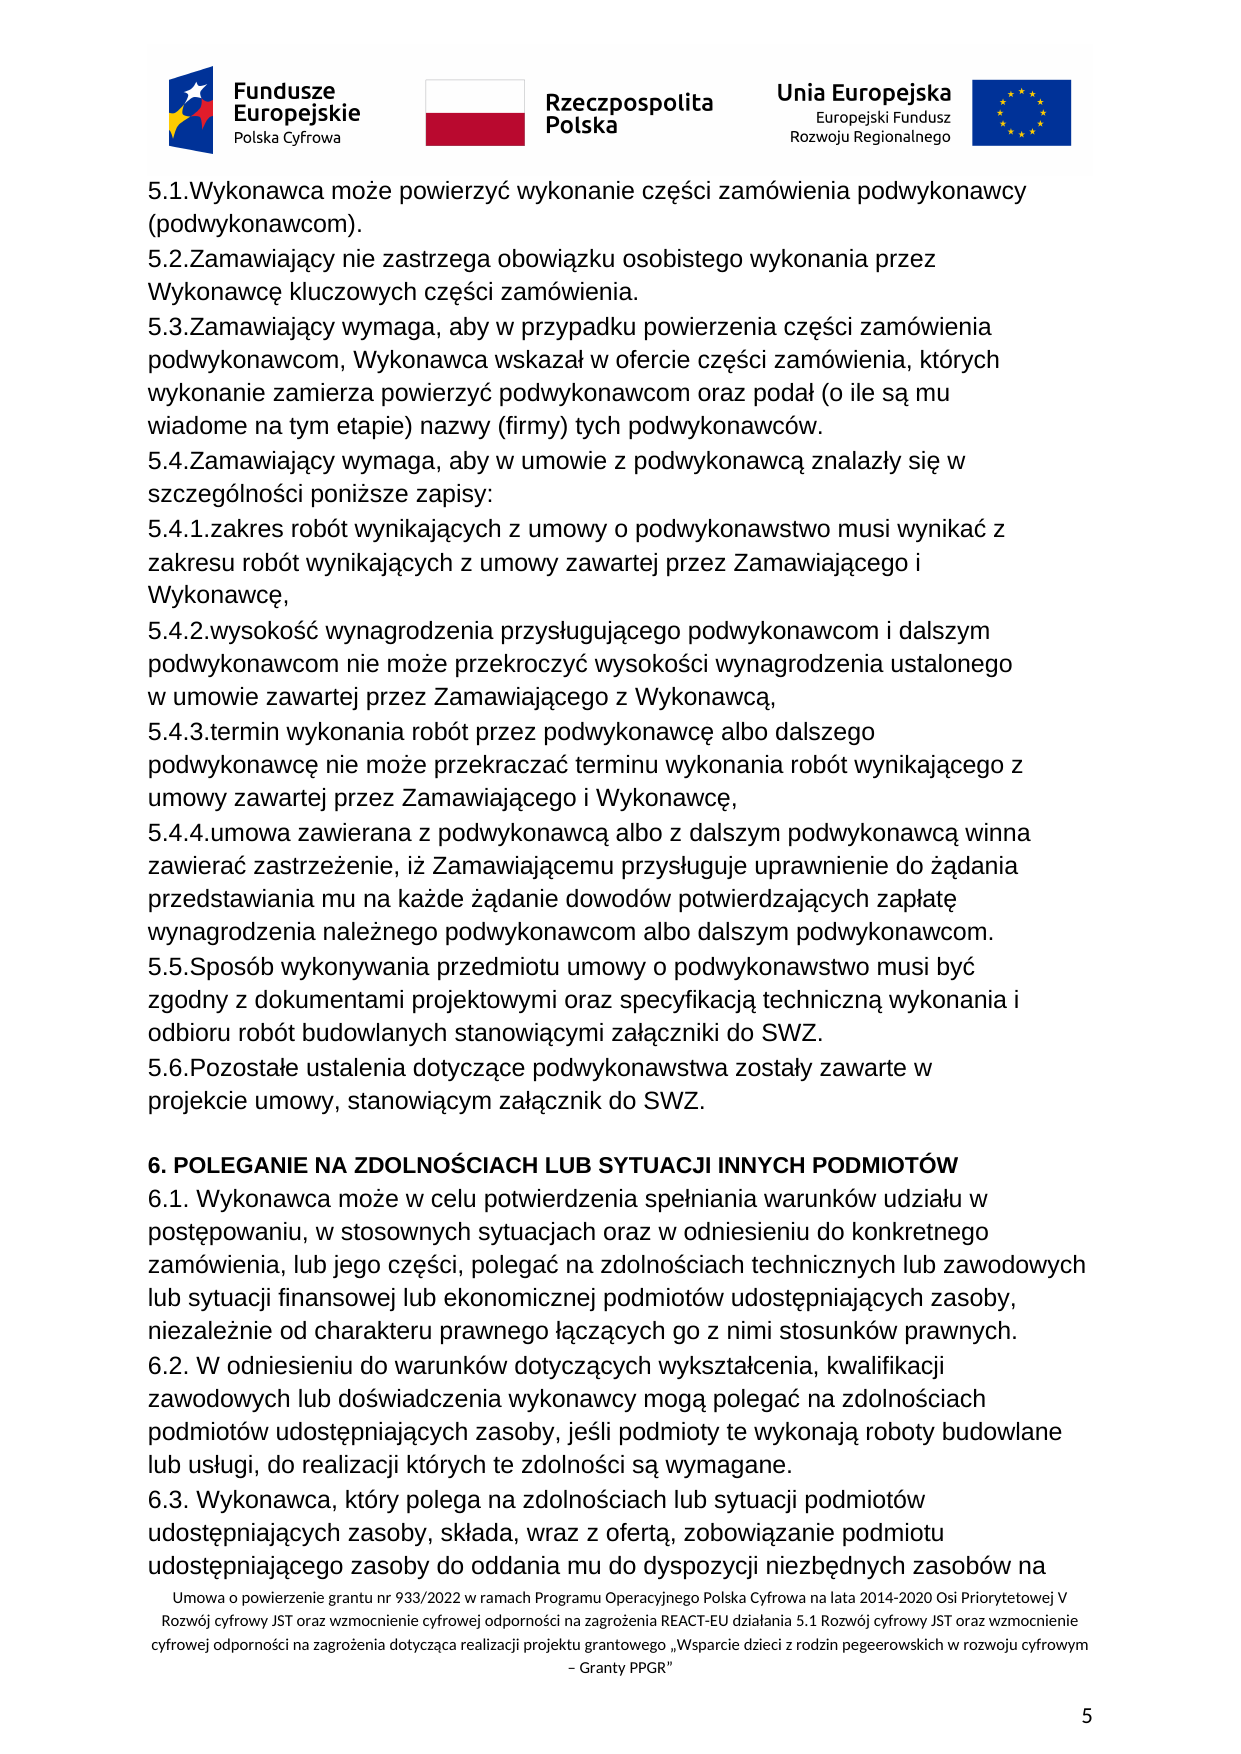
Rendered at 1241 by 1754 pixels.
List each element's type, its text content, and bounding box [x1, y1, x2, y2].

text 5.4.4.umowa zawierana z podwykonawcą albo z dalszym podwykonawcą winna zawierać zastrzeżenie, iż Zamawiającemu przysługuje uprawnienie do żądania przedstawiania mu na każde żądanie dowodów potwierdzających zapłatę wynagrodzenia należnego podwykonawcom albo dalszym podwykonawcom. [148, 818, 1033, 946]
text 5.6.Pozostałe ustalenia dotyczące podwykonawstwa zostały zawarte w projekcie umowy, stanowiącym załącznik do SWZ. [148, 1053, 1033, 1115]
text 5.4.2.wysokość wynagrodzenia przysługującego podwykonawcom i dalszym podwykonawcom nie może przekroczyć wysokości wynagrodzenia ustalonego w umowie zawartej przez Zamawiającego z Wykonawcą, [148, 616, 1033, 710]
list 6. POLEGANIE NA ZDOLNOŚCIACH LUB SYTUACJI INNYCH PODMIOTÓW [148, 1152, 1087, 1178]
picture [147, 44, 1093, 176]
text 6.2. W odniesieniu do warunków dotyczących wykształcenia, kwalifikacji zawodowych lub doświadczenia wykonawcy mogą polegać na zdolnościach podmiotów udostępniających zasoby, jeśli podmioty te wykonają roboty budowlane lub usługi, do realizacji których te zdolności są wymagane. [148, 1351, 1093, 1479]
text 5.2.Zamawiający nie zastrzega obowiązku osobistego wykonania przez Wykonawcę kluczowych części zamówienia. [148, 244, 1033, 306]
text 5.5.Sposób wykonywania przedmiotu umowy o podwykonawstwo musi być zgodny z dokumentami projektowymi oraz specyfikacją techniczną wykonania i odbioru robót budowlanych stanowiącymi załączniki do SWZ. [148, 952, 1033, 1047]
text 5.4.Zamawiający wymaga, aby w umowie z podwykonawcą znalazły się w szczególności poniższe zapisy: [148, 446, 1033, 508]
text 5.3.Zamawiający wymaga, aby w przypadku powierzenia części zamówienia podwykonawcom, Wykonawca wskazał w ofercie części zamówienia, których wykonanie zamierza powierzyć podwykonawcom oraz podał (o ile są mu wiadome na tym etapie) nazwy (firmy) tych podwykonawców. [148, 312, 1033, 440]
text 5.1.Wykonawca może powierzyć wykonanie części zamówienia podwykonawcy (podwykonawcom). [148, 176, 1033, 238]
text 5.4.1.zakres robót wynikających z umowy o podwykonawstwo musi wynikać z zakresu robót wynikających z umowy zawartej przez Zamawiającego i Wykonawcę, [148, 514, 1033, 609]
text 5.4.3.termin wykonania robót przez podwykonawcę albo dalszego podwykonawcę nie może przekraczać terminu wykonania robót wynikającego z umowy zawartej przez Zamawiającego i Wykonawcę, [148, 717, 1033, 812]
text 6.1. Wykonawca może w celu potwierdzenia spełniania warunków udziału w postępowaniu, w stosownych sytuacjach oraz w odniesieniu do konkretnego zamówienia, lub jego części, polegać na zdolnościach technicznych lub zawodowych lub sytuacji finansowej lub ekonomicznej podmiotów udostępniających zasoby, niezależnie od charakteru prawnego łączących go z nimi stosunków prawnych. [148, 1184, 1093, 1345]
